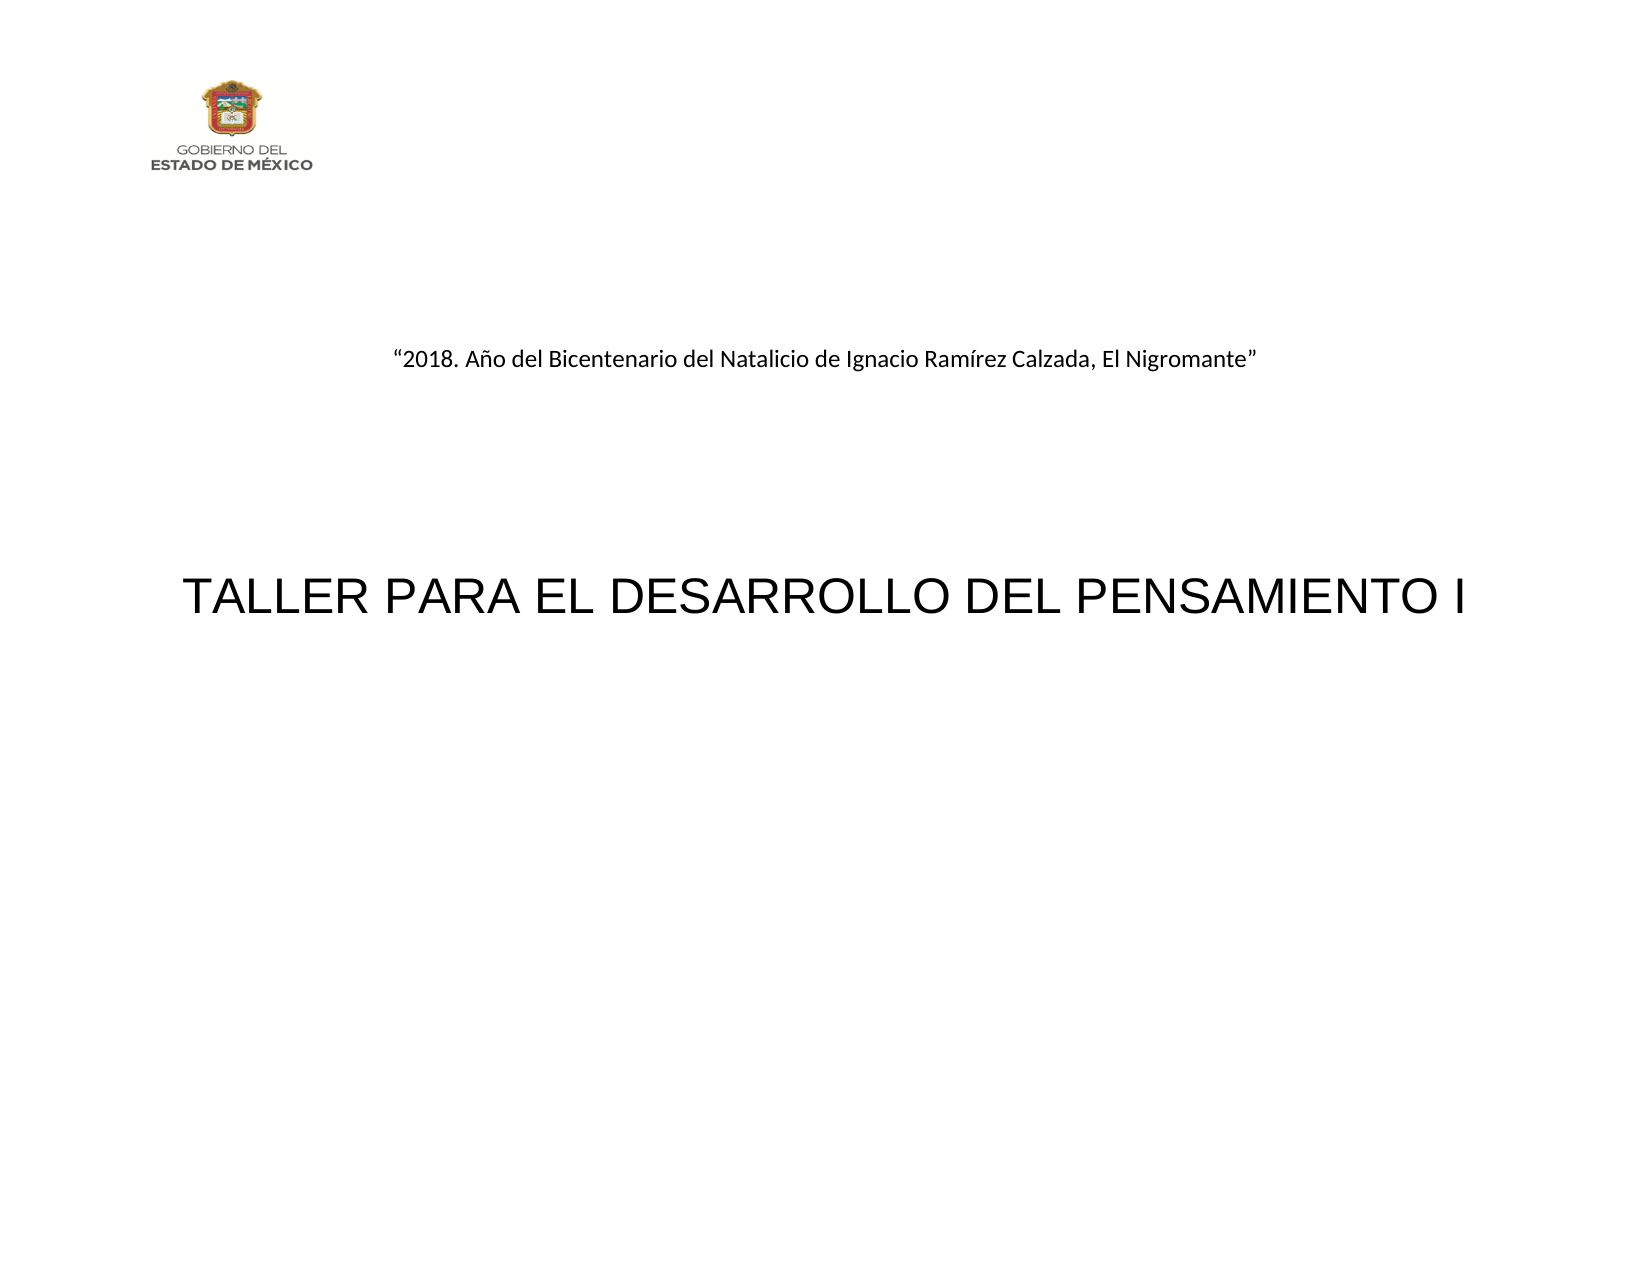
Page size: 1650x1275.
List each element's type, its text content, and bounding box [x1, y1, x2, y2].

picture [149, 74, 314, 177]
text TALLER PARA EL DESARROLLO DEL PENSAMIENTO I [148, 567, 1502, 624]
text “2018. Año del Bicentenario del Natalicio de Ignacio Ramírez Calzada, El Nigromante” [148, 343, 1502, 373]
